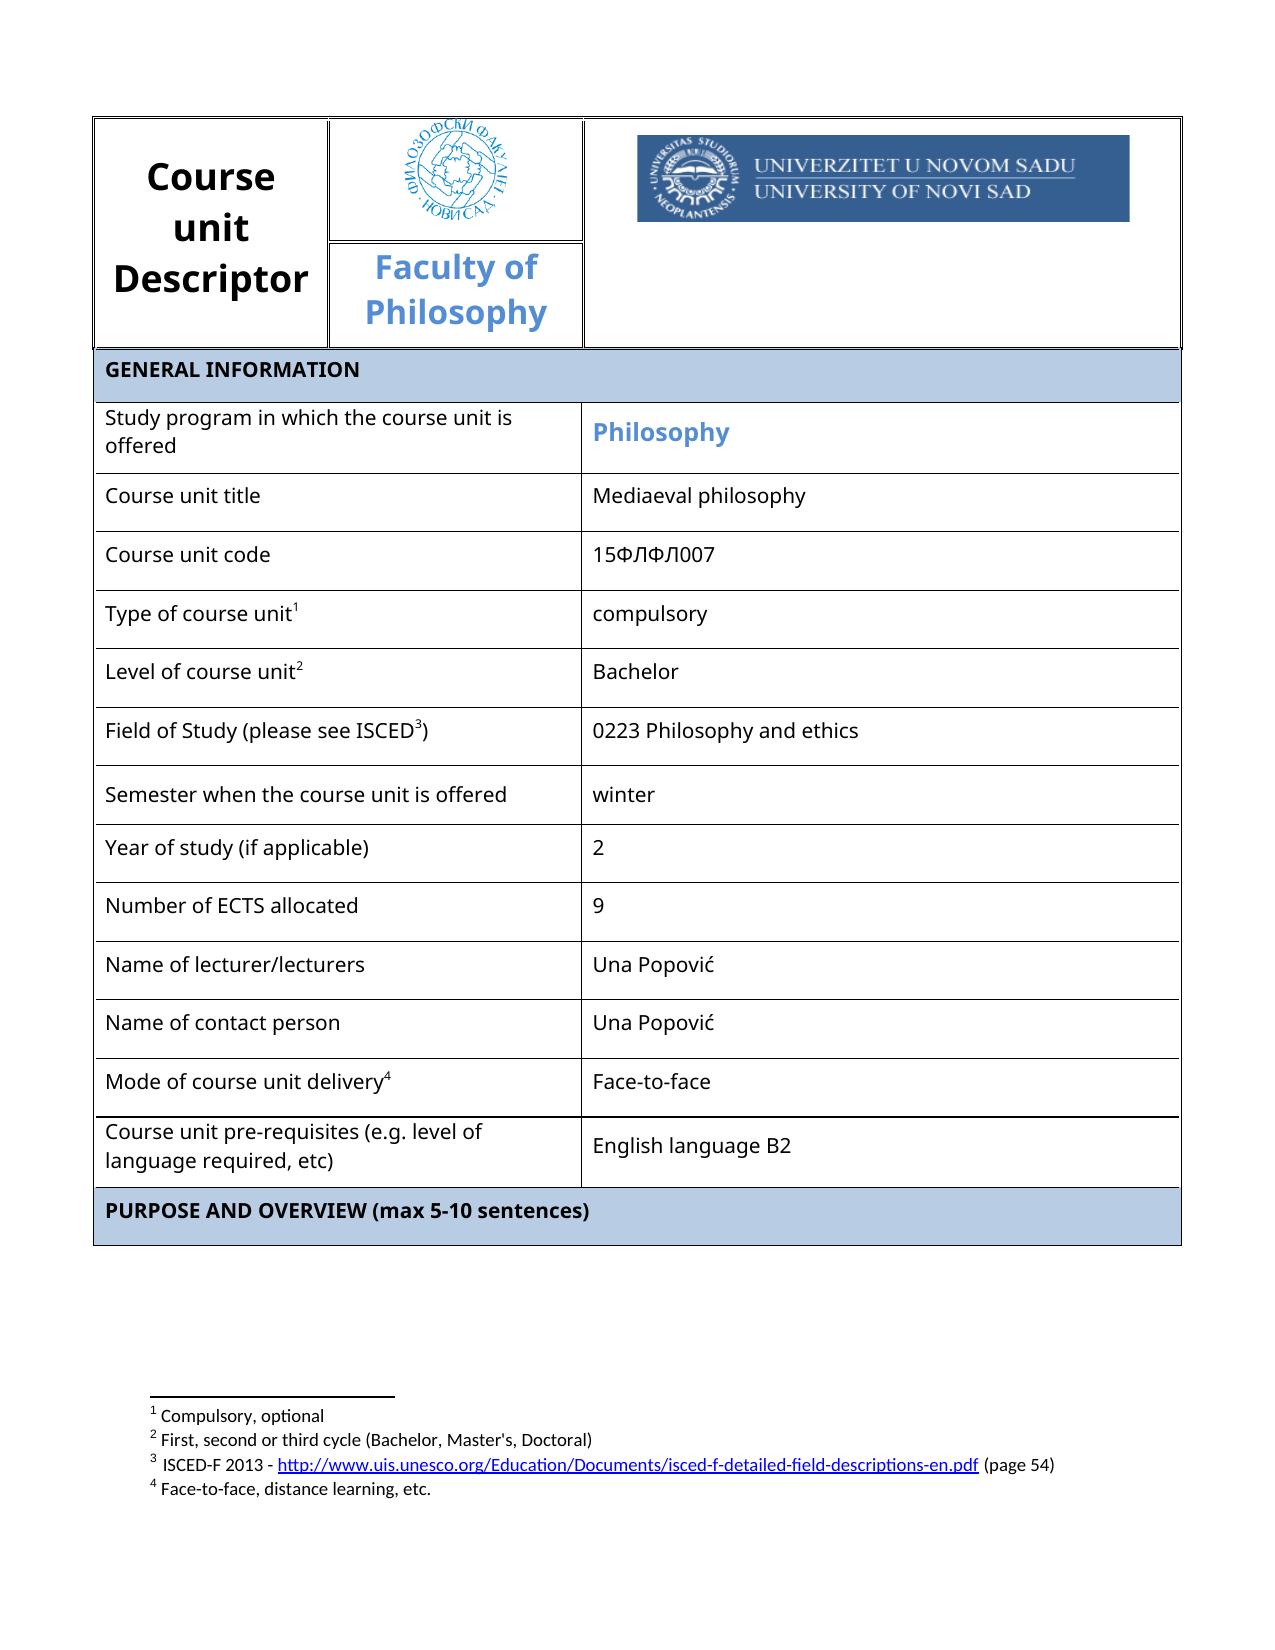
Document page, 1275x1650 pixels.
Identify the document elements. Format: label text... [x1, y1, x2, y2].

table_cell 15ФЛФЛ007 [582, 531, 1181, 589]
table_cell Semester when the course unit is offered [94, 765, 581, 824]
table_cell English language B2 [582, 1116, 1181, 1187]
table_cell Philosophy [582, 402, 1181, 472]
table_cell Name of lecturer/lecturers [94, 941, 581, 999]
table_cell Course unit title [94, 473, 581, 531]
table_cell Mode of course unit delivery [94, 1058, 581, 1116]
table_cell Course unit pre-requisites (e.g. level of language required, etc) [94, 1116, 581, 1187]
picture [637, 135, 1130, 222]
table_cell 2 [582, 824, 1181, 882]
table_cell 0223 Philosophy and ethics [582, 707, 1181, 765]
picture [404, 118, 508, 220]
table_cell Name of contact person [94, 999, 581, 1058]
table_cell GENERAL INFORMATION [94, 347, 1181, 402]
table_cell 9 [582, 882, 1181, 941]
table_cell Face-to-face [582, 1058, 1181, 1116]
table_cell Mediaeval philosophy [582, 473, 1181, 531]
table_cell Course unit code [94, 531, 581, 589]
table_header [584, 119, 1180, 347]
table_cell Field of Study (please see ISCED) [94, 707, 581, 765]
table_header [328, 117, 584, 240]
table_cell winter [582, 765, 1181, 824]
table_cell Study program in which the course unit is offered [94, 402, 581, 472]
table_header Course unit Descriptor [95, 119, 328, 347]
table_cell Type of course unit [94, 590, 581, 648]
table_cell Bachelor [582, 648, 1181, 707]
table_cell compulsory [582, 590, 1181, 648]
table_cell Una Popović [582, 999, 1181, 1058]
table_cell Faculty of Philosophy [330, 244, 582, 347]
table_cell PURPOSE AND OVERVIEW (max 5-10 sentences) [94, 1187, 1181, 1245]
table_cell Number of ECTS allocated [94, 882, 581, 941]
table_cell Year of study (if applicable) [94, 824, 581, 882]
table_cell Level of course unit [94, 648, 581, 707]
table_cell Una Popović [582, 941, 1181, 999]
